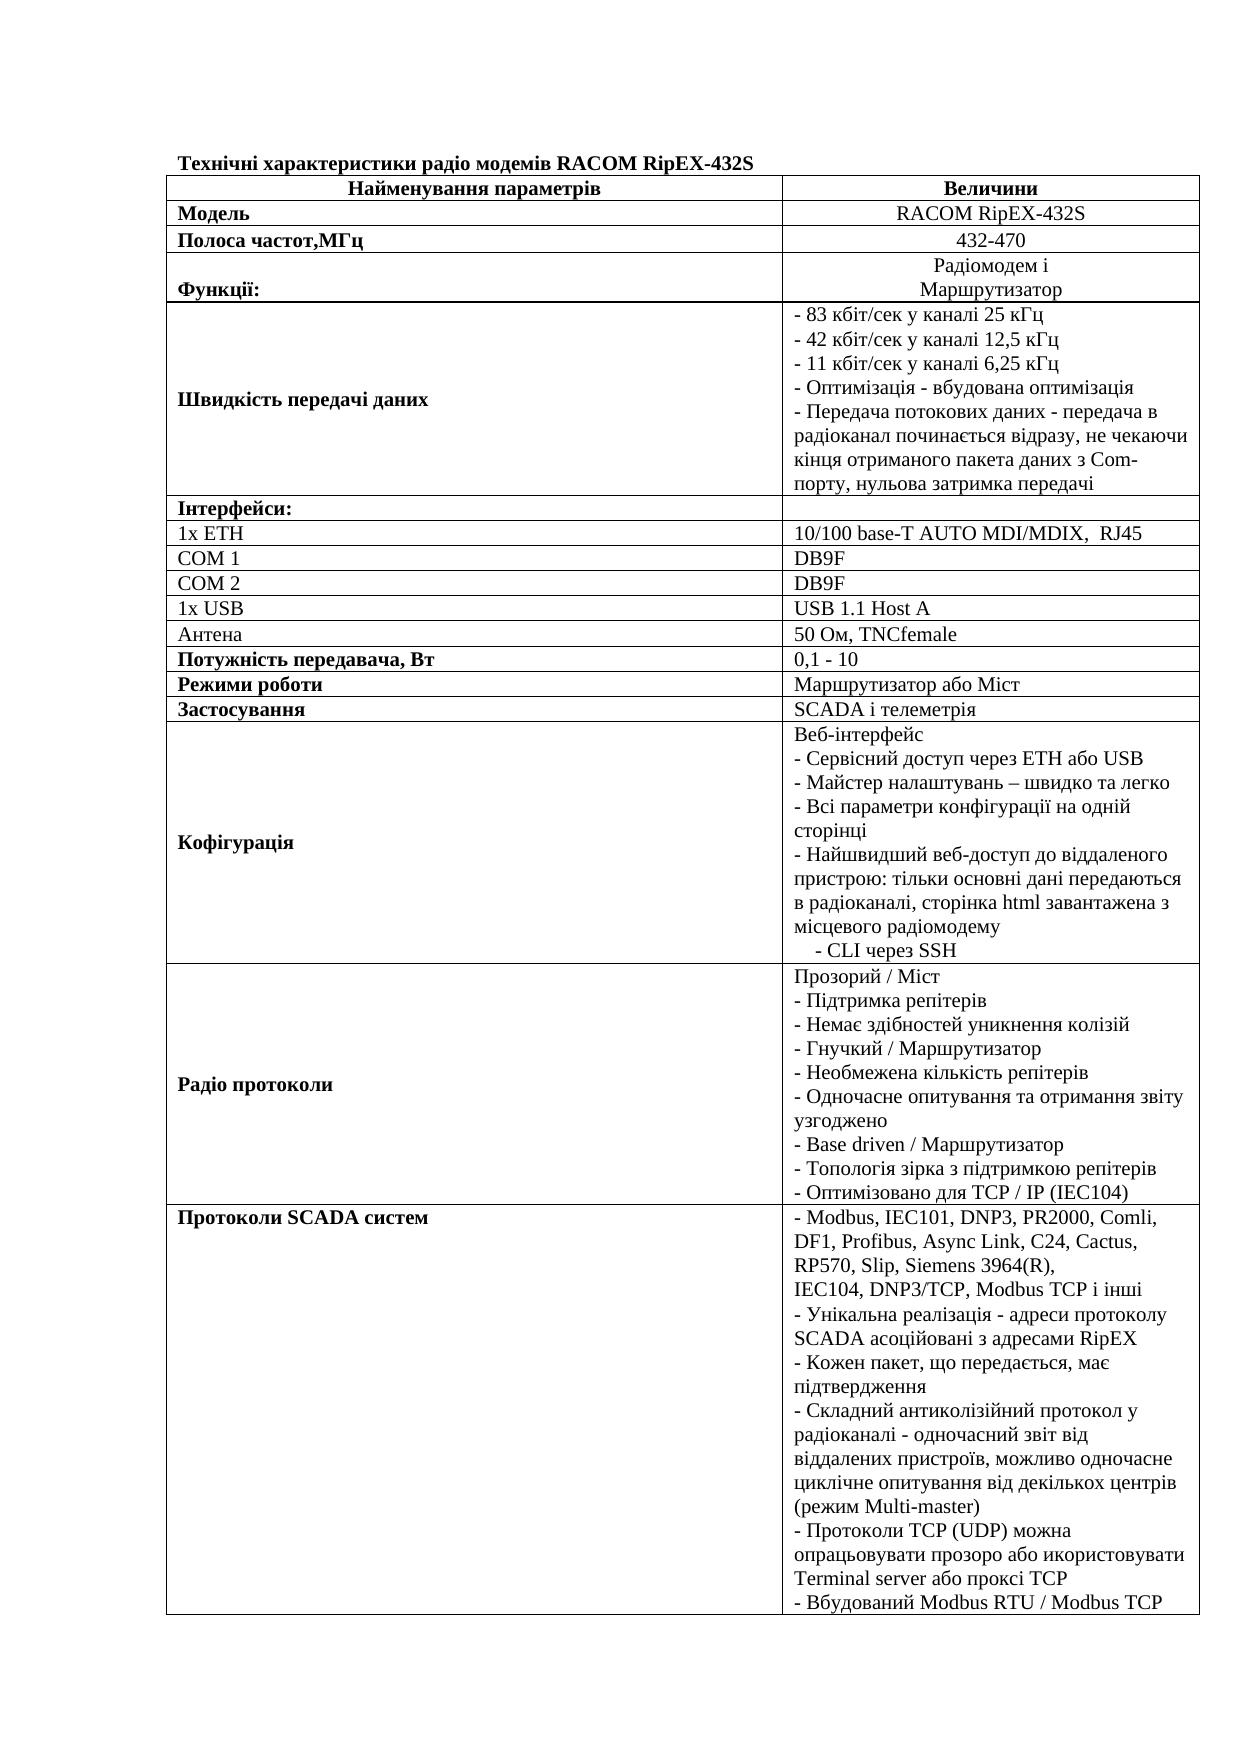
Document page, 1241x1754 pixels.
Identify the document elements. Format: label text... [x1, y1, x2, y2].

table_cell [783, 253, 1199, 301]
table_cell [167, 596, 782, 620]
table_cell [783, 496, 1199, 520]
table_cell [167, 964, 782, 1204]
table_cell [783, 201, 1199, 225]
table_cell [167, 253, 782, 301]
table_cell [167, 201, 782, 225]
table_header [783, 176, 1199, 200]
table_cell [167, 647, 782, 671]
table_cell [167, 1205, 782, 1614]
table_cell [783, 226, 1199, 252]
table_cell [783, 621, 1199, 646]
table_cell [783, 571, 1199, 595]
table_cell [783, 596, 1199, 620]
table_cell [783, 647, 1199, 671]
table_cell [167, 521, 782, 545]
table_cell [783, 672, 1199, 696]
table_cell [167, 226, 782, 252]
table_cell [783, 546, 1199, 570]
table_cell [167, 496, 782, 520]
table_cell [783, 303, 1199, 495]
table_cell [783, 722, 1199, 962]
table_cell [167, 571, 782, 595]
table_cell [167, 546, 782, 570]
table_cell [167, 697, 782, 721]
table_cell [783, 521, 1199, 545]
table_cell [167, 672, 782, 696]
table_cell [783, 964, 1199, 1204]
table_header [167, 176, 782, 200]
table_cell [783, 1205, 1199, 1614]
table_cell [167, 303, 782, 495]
text Технічні характеристики радіо модемів RACOM RipEX-432S [177, 151, 1152, 174]
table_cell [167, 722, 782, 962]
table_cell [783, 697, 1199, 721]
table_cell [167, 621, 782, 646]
